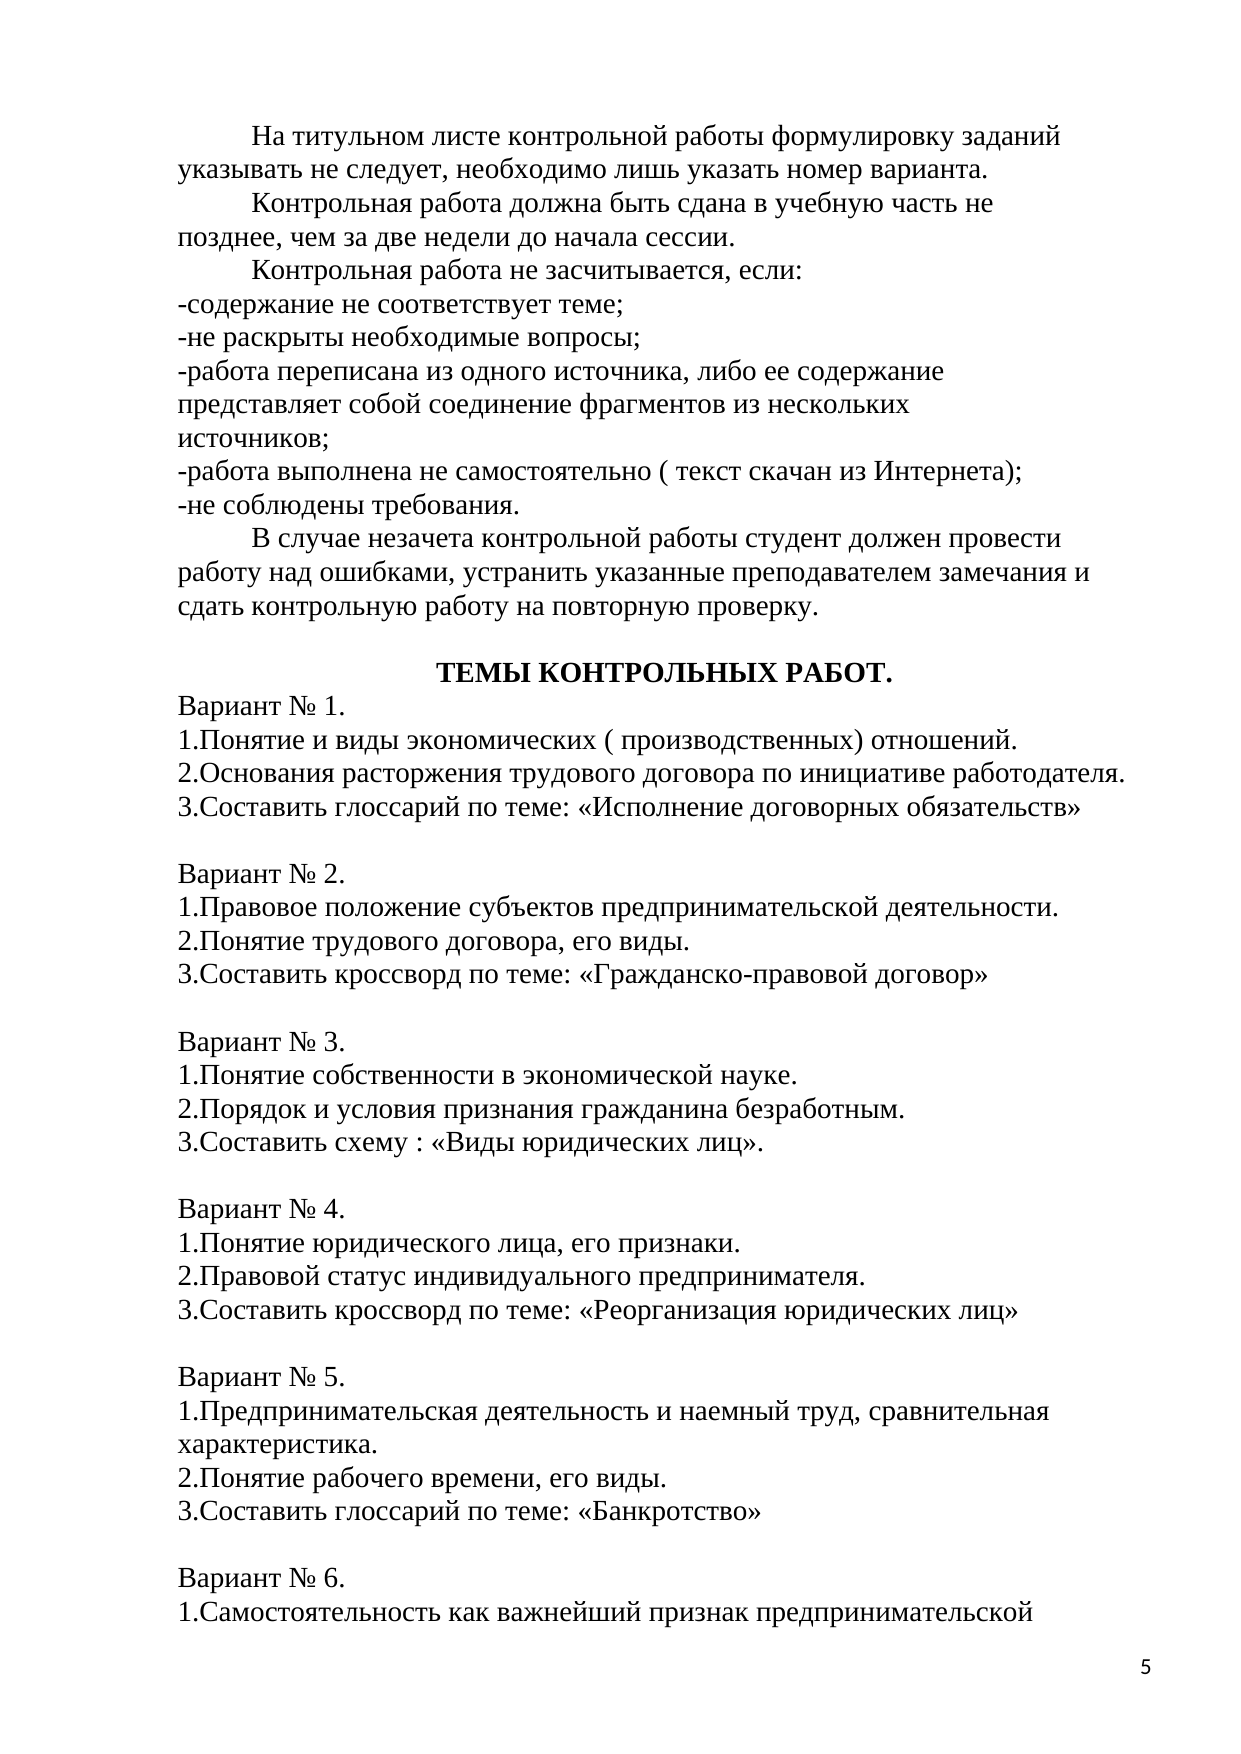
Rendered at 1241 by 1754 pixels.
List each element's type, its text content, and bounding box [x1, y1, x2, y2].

text Вариант № 3. [177, 1024, 1152, 1057]
text -содержание не соответствует теме; [177, 286, 1152, 319]
text указывать не следует, необходимо лишь указать номер варианта. [177, 152, 1152, 185]
text ТЕМЫ КОНТРОЛЬНЫХ РАБОТ. [177, 655, 1152, 688]
text Вариант № 2. [177, 856, 1152, 889]
text 3.Составить кроссворд по теме: «Гражданско-правовой договор» [177, 957, 1152, 990]
text 1.Понятие и виды экономических ( производственных) отношений. [177, 722, 1152, 755]
text Контрольная работа не засчитывается, если: [177, 252, 1152, 286]
text Вариант № 6. [177, 1560, 1152, 1594]
text позднее, чем за две недели до начала сессии. [177, 219, 1152, 252]
text источников; [177, 420, 1152, 453]
text представляет собой соединение фрагментов из нескольких [177, 386, 1152, 420]
text В случае незачета контрольной работы студент должен провести [177, 521, 1152, 554]
text На титульном листе контрольной работы формулировку заданий [177, 118, 1152, 152]
text 2.Правовой статус индивидуального предпринимателя. [177, 1258, 1152, 1292]
text работу над ошибками, устранить указанные преподавателем замечания и [177, 554, 1152, 588]
text характеристика. [177, 1426, 1152, 1460]
text 2.Понятие рабочего времени, его виды. [177, 1460, 1152, 1493]
text 1.Правовое положение субъектов предпринимательской деятельности. [177, 889, 1152, 923]
text Вариант № 5. [177, 1359, 1152, 1393]
text 3.Составить глоссарий по теме: «Банкротство» [177, 1493, 1152, 1527]
text -не раскрыты необходимые вопросы; [177, 319, 1152, 353]
text 2.Порядок и условия признания гражданина безработным. [177, 1091, 1152, 1124]
text 1.Понятие собственности в экономической науке. [177, 1057, 1152, 1091]
text 1.Понятие юридического лица, его признаки. [177, 1225, 1152, 1258]
text Вариант № 4. [177, 1191, 1152, 1225]
text -работа выполнена не самостоятельно ( текст скачан из Интернета); [177, 453, 1152, 487]
text 1.Предпринимательская деятельность и наемный труд, сравнительная [177, 1393, 1152, 1426]
text -работа переписана из одного источника, либо ее содержание [177, 353, 1152, 386]
text Контрольная работа должна быть сдана в учебную часть не [177, 185, 1152, 219]
text -не соблюдены требования. [177, 487, 1152, 521]
text 2.Понятие трудового договора, его виды. [177, 923, 1152, 957]
text Вариант № 1. [177, 688, 1152, 722]
text сдать контрольную работу на повторную проверку. [177, 588, 1152, 621]
text 3.Составить кроссворд по теме: «Реорганизация юридических лиц» [177, 1292, 1152, 1326]
text 2.Основания расторжения трудового договора по инициативе работодателя. [177, 755, 1152, 789]
text 1.Самостоятельность как важнейший признак предпринимательской [177, 1594, 1152, 1627]
text 3.Составить схему : «Виды юридических лиц». [177, 1124, 1152, 1158]
text 3.Составить глоссарий по теме: «Исполнение договорных обязательств» [177, 789, 1152, 822]
